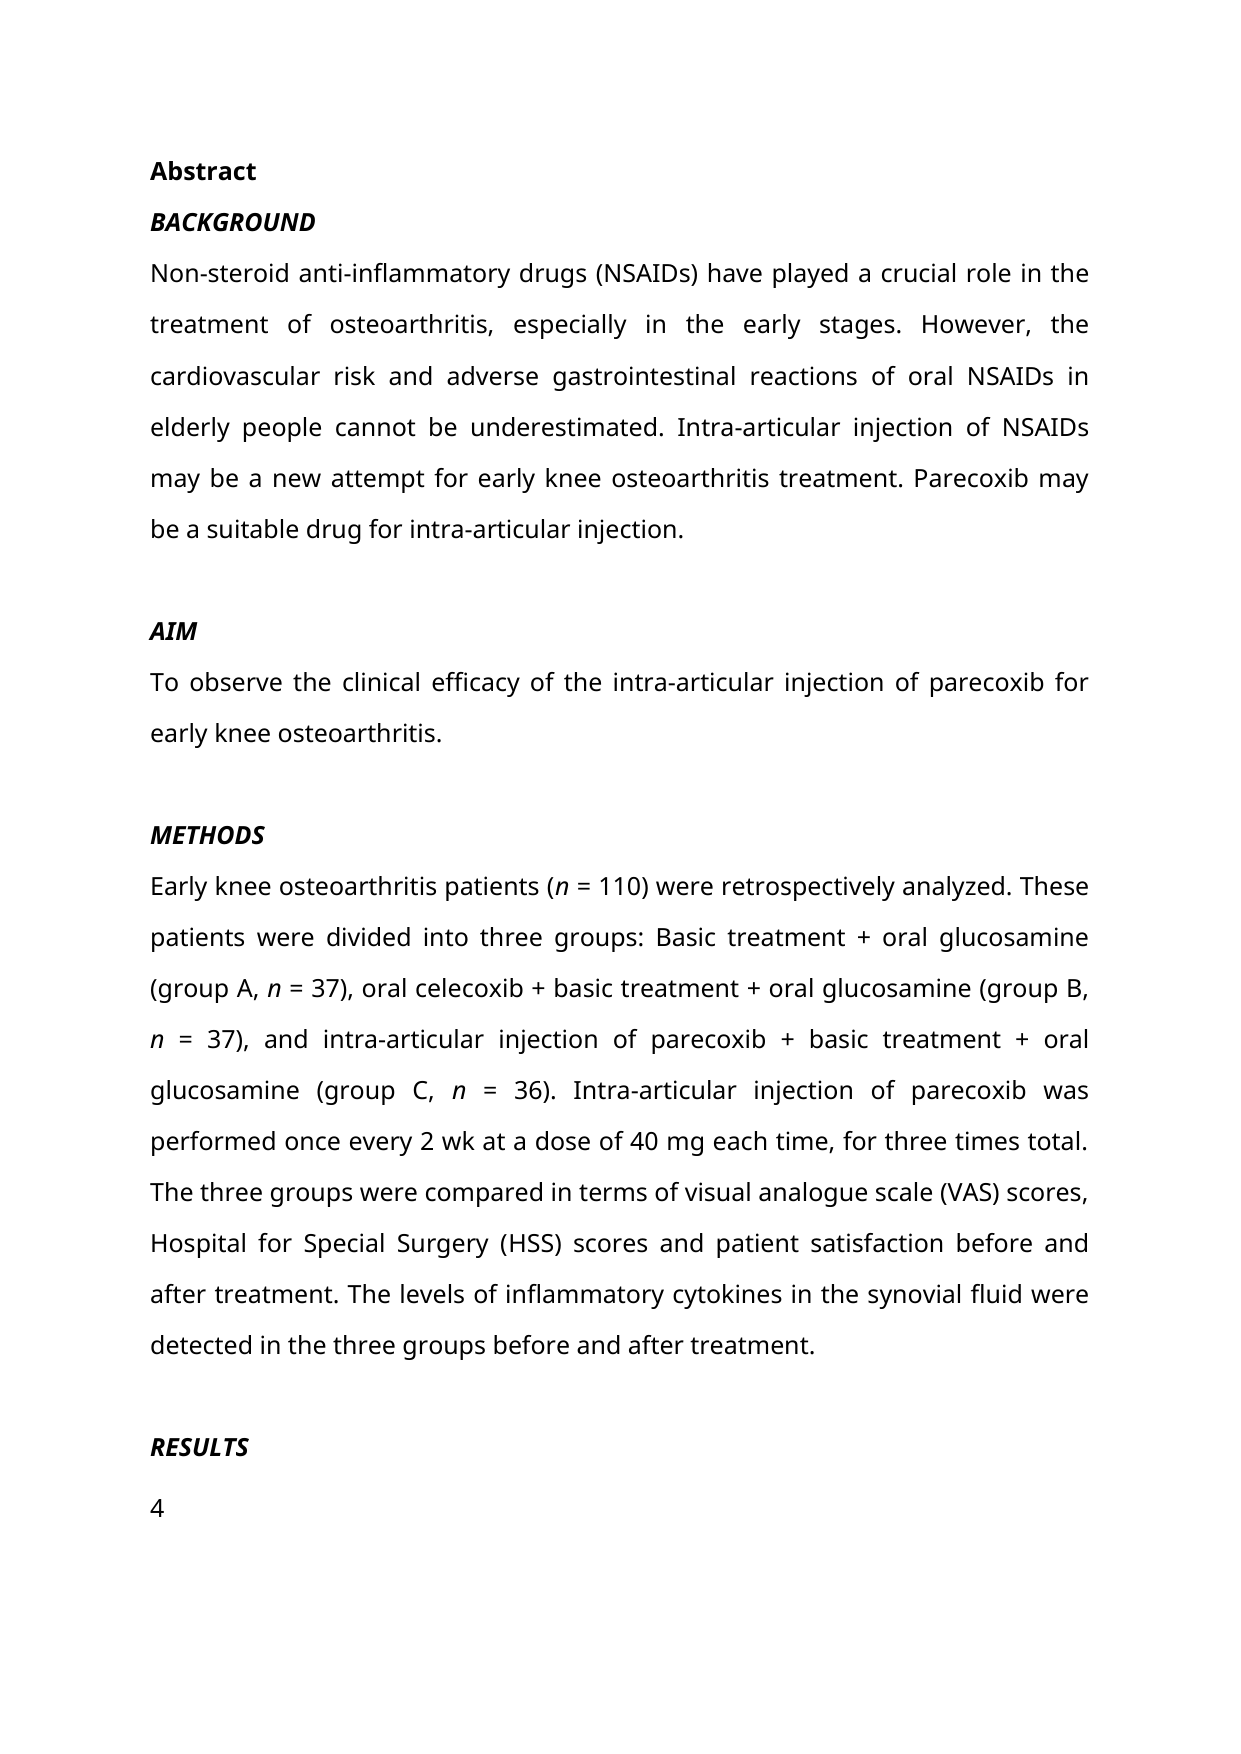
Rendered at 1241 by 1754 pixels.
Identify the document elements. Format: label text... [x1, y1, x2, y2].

text METHODS [150, 818, 1090, 852]
text AIM [150, 613, 1090, 647]
text Non-steroid anti-inflammatory drugs (NSAIDs) have played a crucial role in the treatment of osteoarthritis, especially in the early stages. However, the cardiovascular risk and adverse gastrointestinal reactions of oral NSAIDs in elderly people cannot be underestimated. Intra-articular injection of NSAIDs may be a new attempt for early knee osteoarthritis treatment. Parecoxib may be a suitable drug for intra-articular injection. [150, 256, 1090, 545]
text Early knee osteoarthritis patients (n = 110) were retrospectively analyzed. These patients were divided into three groups: Basic treatment + oral glucosamine (group A, n = 37), oral celecoxib + basic treatment + oral glucosamine (group B, n = 37), and intra-articular injection of parecoxib + basic treatment + oral glucosamine (group C, n = 36). Intra-articular injection of parecoxib was performed once every 2 wk at a dose of 40 mg each time, for three times total. The three groups were compared in terms of visual analogue scale (VAS) scores, Hospital for Special Surgery (HSS) scores and patient satisfaction before and after treatment. The levels of inflammatory cytokines in the synovial fluid were detected in the three groups before and after treatment. [150, 869, 1090, 1362]
text BACKGROUND [150, 205, 1090, 239]
text To observe the clinical efficacy of the intra-articular injection of parecoxib for early knee osteoarthritis. [150, 664, 1090, 749]
text RESULTS [150, 1430, 1090, 1464]
text Abstract [150, 154, 1090, 188]
